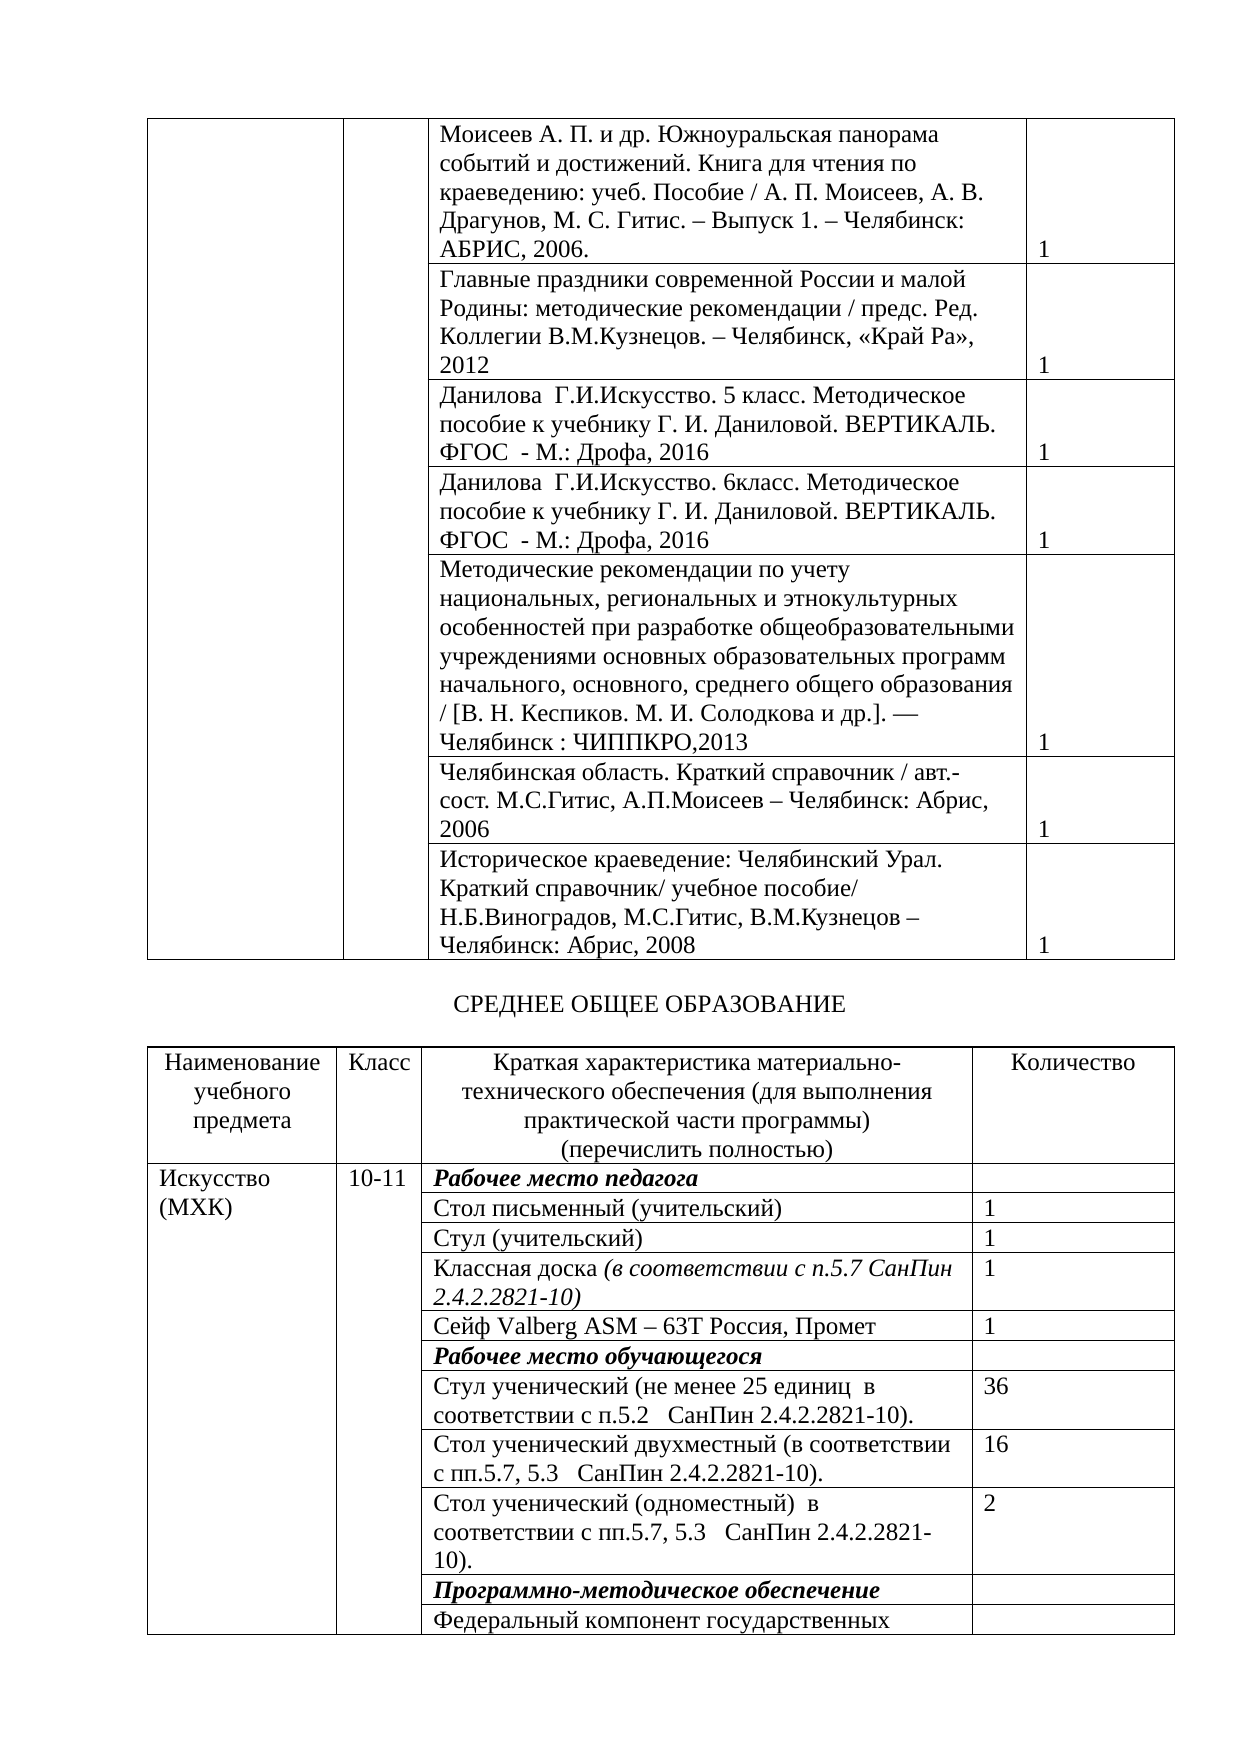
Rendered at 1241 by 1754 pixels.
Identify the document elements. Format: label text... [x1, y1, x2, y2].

table_cell [973, 1575, 1174, 1604]
table_cell Моисеев А. П. и др. Южноуральская панорама событий и достижений. Книга для чтения по краеведению: учеб. Пособие / А. П. Моисеев, А. В. Драгунов, М. С. Гитис. – Выпуск 1. – Челябинск: АБРИС, 2006. [429, 119, 1026, 263]
table_cell 1 [973, 1253, 1174, 1310]
table_cell 1 [973, 1311, 1174, 1340]
table_cell Данилова Г.И.Искусство. 5 класс. Методическое пособие к учебнику Г. И. Даниловой. ВЕРТИКАЛЬ. ФГОС - М.: Дрофа, 2016 [429, 380, 1026, 466]
table_cell Сейф Valberg ASM – 63T Россия, Промет [422, 1311, 972, 1340]
table_cell 1 [973, 1193, 1174, 1222]
table_cell Методические рекомендации по учету национальных, региональных и этнокультурных особенностей при разработке общеобразовательными учреждениями основных образовательных программ начального, основного, среднего общего образования / [В. Н. Кеспиков. М. И. Солодкова и др.]. — Челябинск : ЧИППКРО,2013 [429, 555, 1026, 756]
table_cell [422, 1605, 972, 1634]
table_cell 1 [1027, 467, 1174, 553]
table_cell 1 [1027, 844, 1174, 959]
table_cell Данилова Г.И.Искусство. 6класс. Методическое пособие к учебнику Г. И. Даниловой. ВЕРТИКАЛЬ. ФГОС - М.: Дрофа, 2016 [429, 467, 1026, 553]
table_cell Рабочее место обучающегося [422, 1341, 972, 1370]
table_cell 16 [973, 1430, 1174, 1487]
table_cell [973, 1605, 1174, 1634]
table_cell 1 [1027, 757, 1174, 843]
table_cell Стул (учительский) [422, 1223, 972, 1252]
table_cell 10-11 [337, 1164, 421, 1634]
table_cell 2 [973, 1488, 1174, 1574]
table_cell Историческое краеведение: Челябинский Урал. Краткий справочник/ учебное пособие/ Н.Б.Виноградов, М.С.Гитис, В.М.Кузнецов – Челябинск: Абрис, 2008 [429, 844, 1026, 959]
table_cell 36 [973, 1371, 1174, 1428]
table_header Наименование учебного предмета [148, 1048, 336, 1162]
table_cell [973, 1164, 1174, 1192]
table_cell [973, 1341, 1174, 1370]
table_cell Искусство (МХК) [148, 1164, 336, 1634]
table_cell Главные праздники современной России и малой Родины: методические рекомендации / предс. Ред. Коллегии В.М.Кузнецов. – Челябинск, «Край Ра», 2012 [429, 264, 1026, 379]
table_cell 1 [1027, 555, 1174, 756]
table_header Количество [973, 1048, 1174, 1162]
table_cell 1 [1027, 380, 1174, 466]
table_cell Стол письменный (учительский) [422, 1193, 972, 1222]
table_cell 1 [1027, 119, 1174, 263]
table_cell Рабочее место педагога [422, 1164, 972, 1192]
table_cell Программно-методическое обеспечение [422, 1575, 972, 1604]
table_cell 1 [973, 1223, 1174, 1252]
table_cell Стол ученический двухместный (в соответствии с пп.5.7, 5.3 СанПин 2.4.2.2821-10). [422, 1430, 972, 1487]
table_cell Челябинская область. Краткий справочник / авт.- сост. М.С.Гитис, А.П.Моисеев – Челябинск: Абрис, 2006 [429, 757, 1026, 843]
table_header Класс [337, 1048, 421, 1162]
table_cell 1 [1027, 264, 1174, 379]
text СРЕДНЕЕ ОБЩЕЕ ОБРАЗОВАНИЕ [148, 989, 1152, 1018]
table_cell Стул ученический (не менее 25 единиц в соответствии с п.5.2 СанПин 2.4.2.2821-10). [422, 1371, 972, 1428]
table_cell Стол ученический (одноместный) в соответствии с пп.5.7, 5.3 СанПин 2.4.2.2821-10). [422, 1488, 972, 1574]
table_cell Классная доска (в соответствии с п.5.7 СанПин 2.4.2.2821-10) [422, 1253, 972, 1310]
table_header Краткая характеристика материально-технического обеспечения (для выполнения практической части программы) (перечислить полностью) [422, 1048, 972, 1162]
